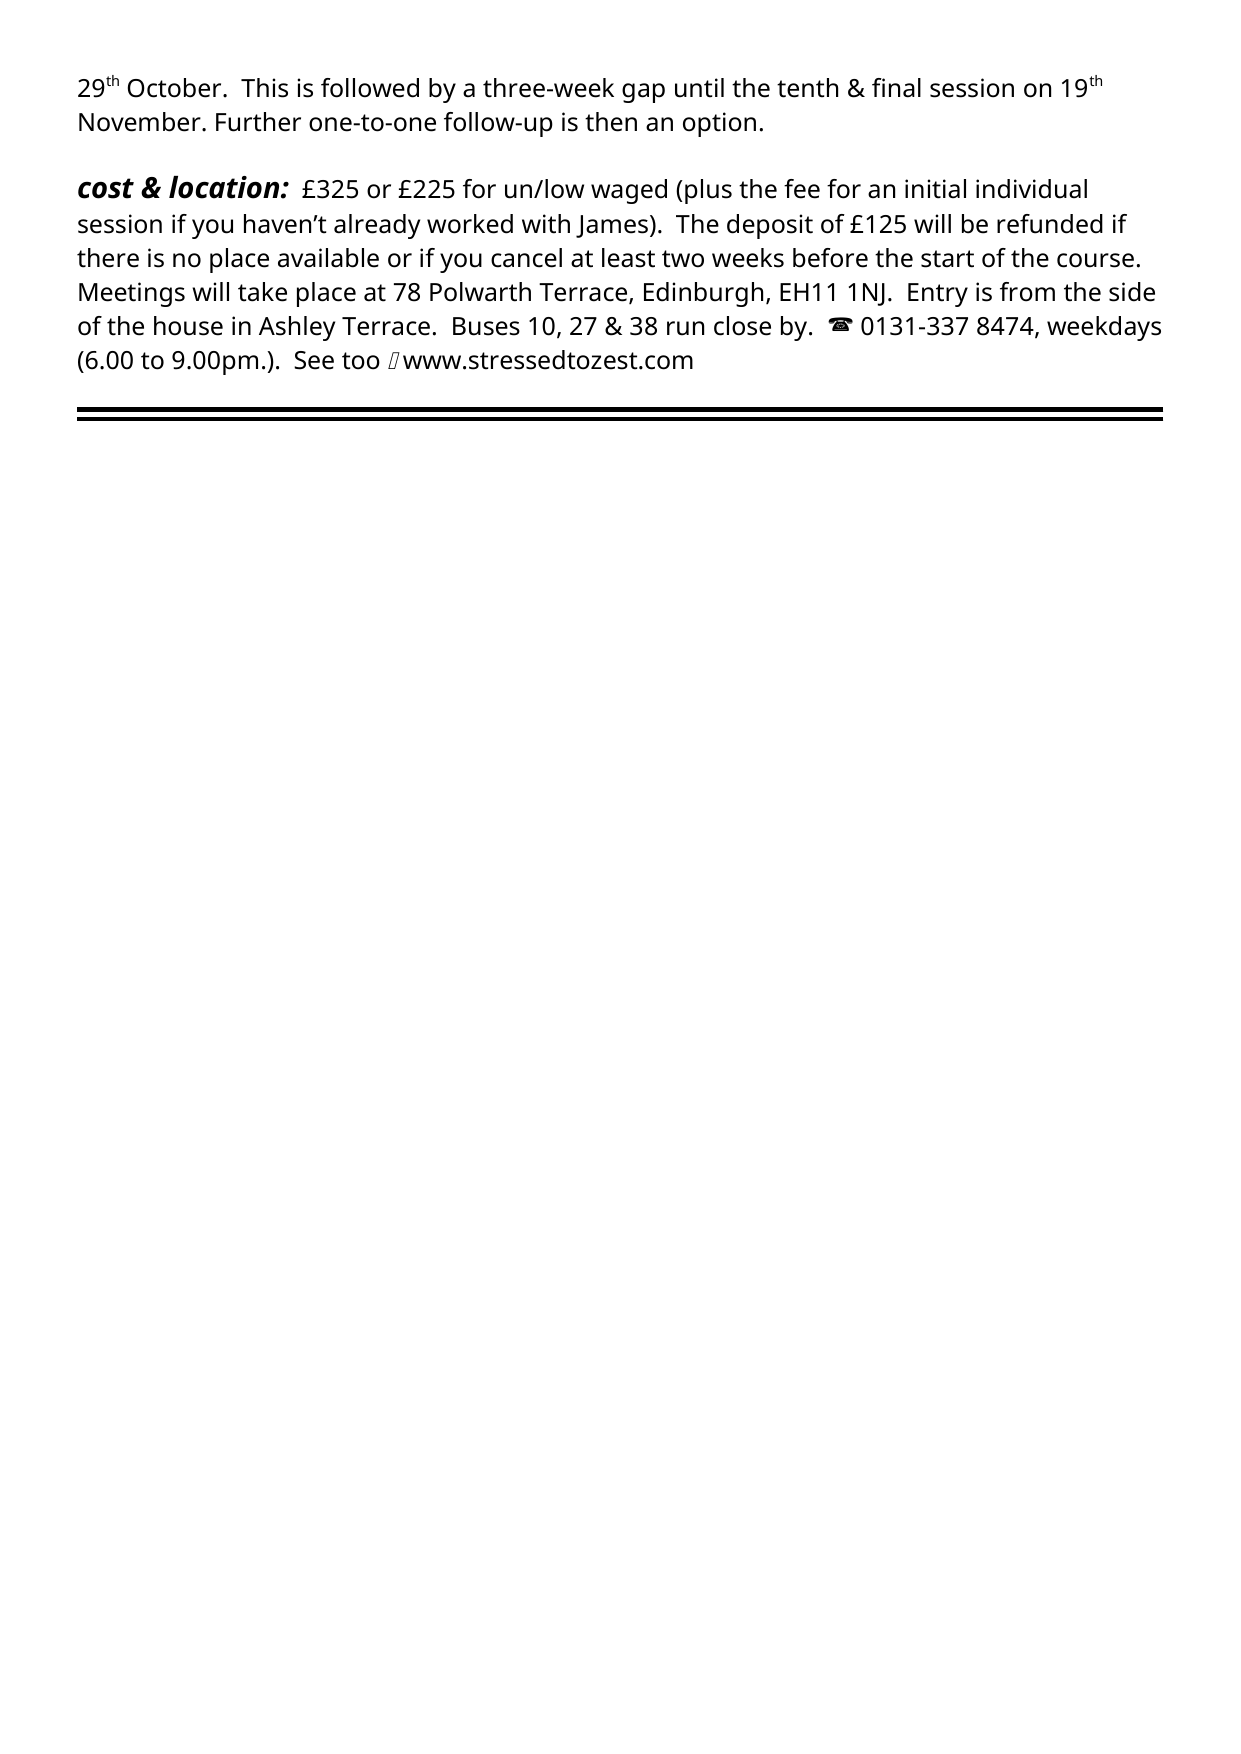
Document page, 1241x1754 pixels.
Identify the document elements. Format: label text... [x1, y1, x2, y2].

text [77, 71, 1163, 139]
text cost & location: £325 or £225 for un/low waged (plus the fee for an initial individual session if you haven’t already worked with James). The deposit of £125 will be refunded if there is no place available or if you cancel at least two weeks before the start of the course. Meetings will take place at 78 Polwarth Terrace, Edinburgh, EH11 1NJ. Entry is from the side of the house in Ashley Terrace. Buses 10, 27 & 38 run close by. 0131-337 8474, weekdays (6.00 to 9.00pm.). See too www.stressedtozest.com [77, 167, 1163, 377]
